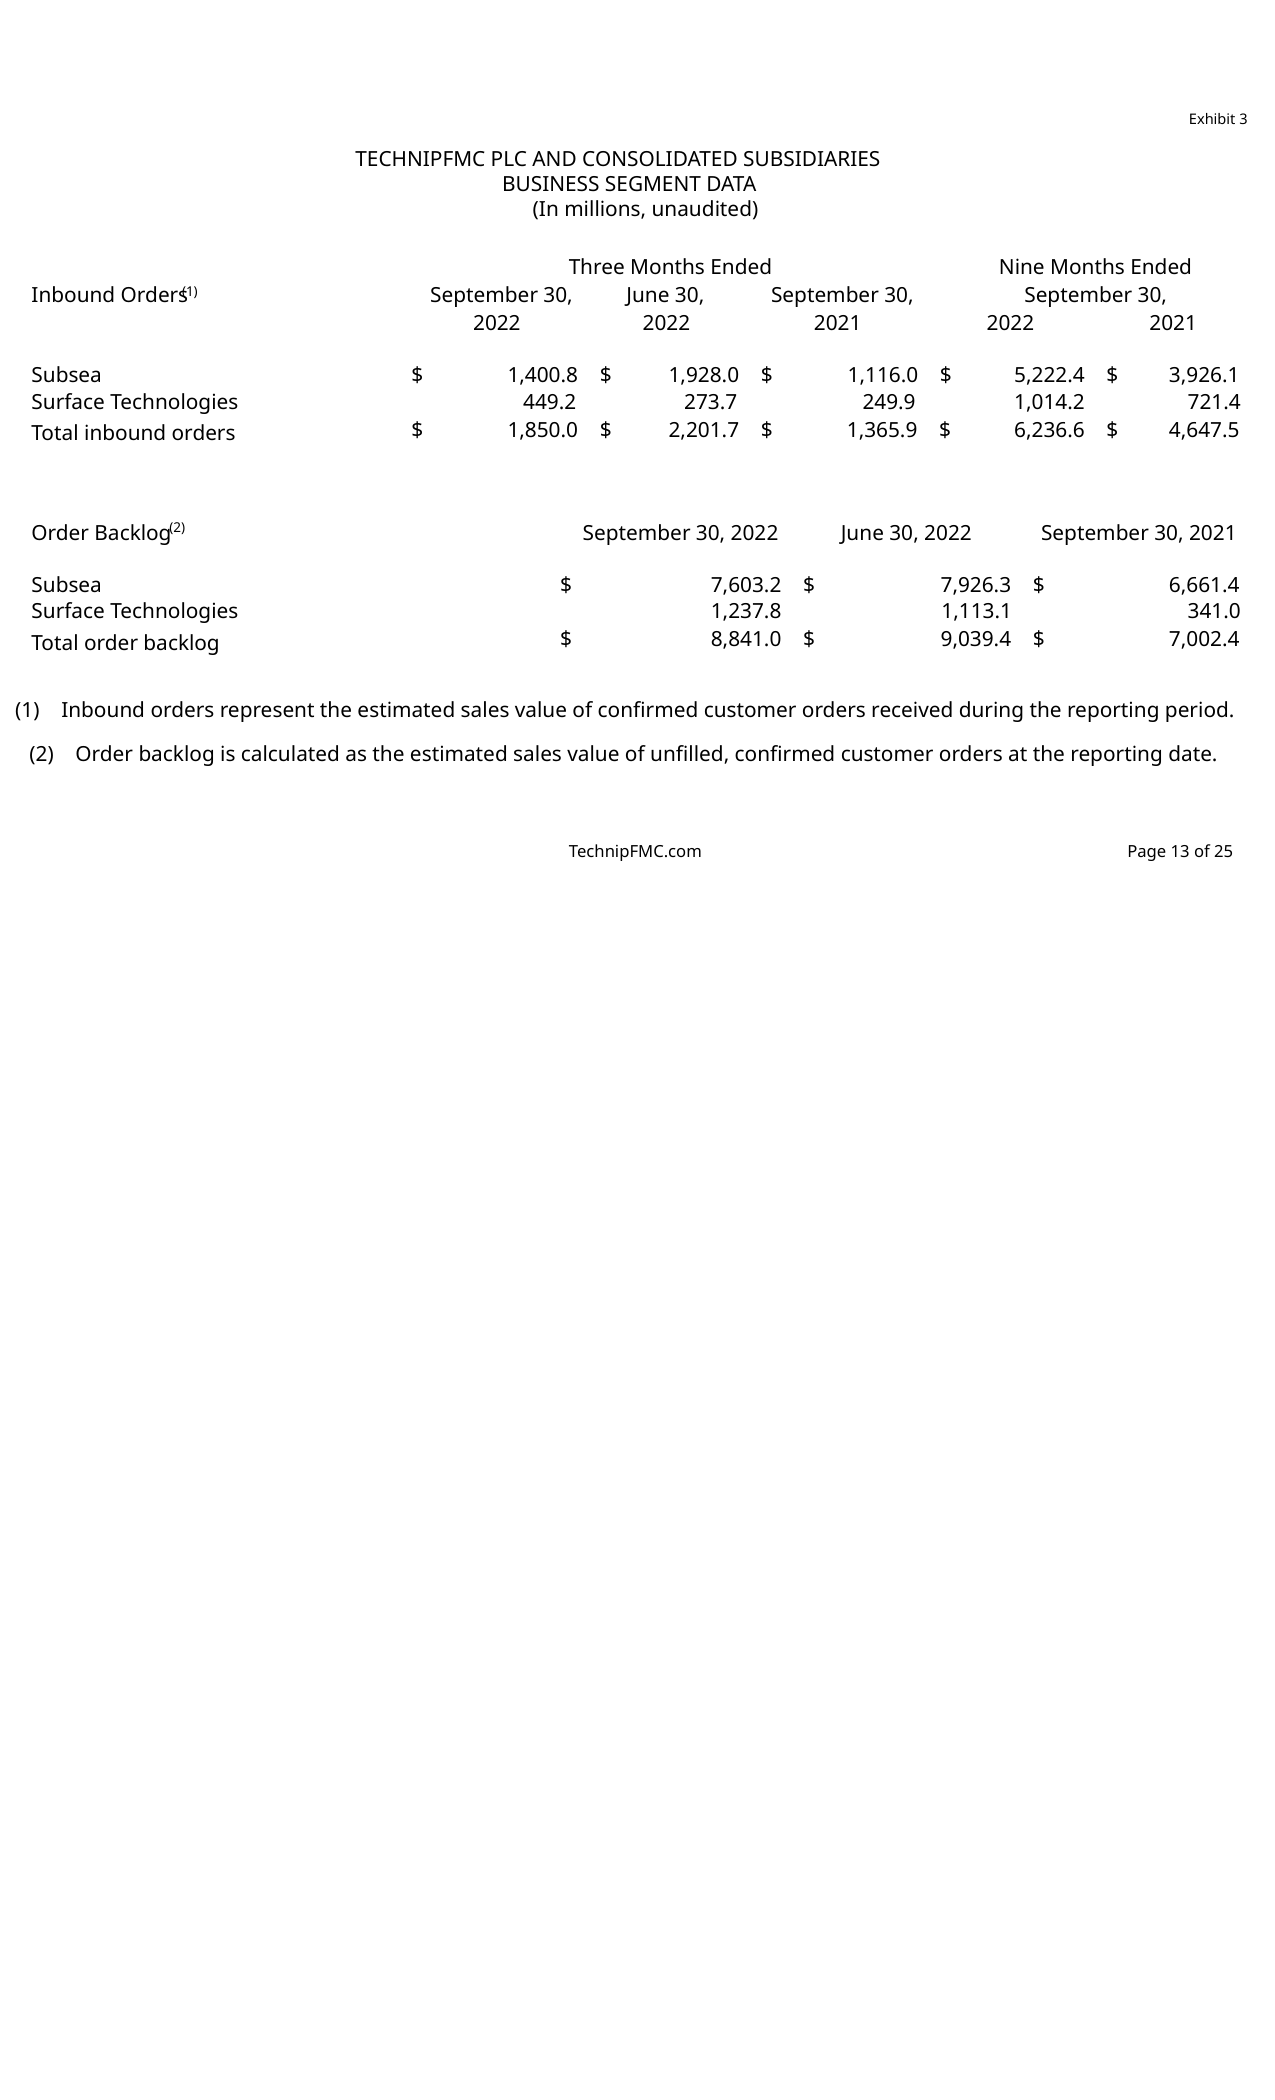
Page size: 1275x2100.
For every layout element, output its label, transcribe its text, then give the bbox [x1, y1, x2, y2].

text 2021 [1149, 312, 1224, 336]
text $ [560, 573, 597, 597]
text 1,237.8 [711, 600, 817, 623]
text $ [560, 628, 597, 651]
text 1,850.0 $ [507, 419, 643, 442]
text 341.0 [1187, 600, 1275, 623]
text September 30, 2022 [582, 522, 817, 545]
text 8,841.0 $ [711, 628, 847, 651]
text Page 13 of 25 [1127, 843, 1275, 862]
text Inbound Orders [31, 284, 237, 307]
text 1,400.8 $ [507, 364, 643, 387]
text 6,236.6 $ [1014, 419, 1150, 442]
text TECHNIPFMC PLC AND CONSOLIDATED SUBSIDIARIES [355, 148, 1058, 171]
text (2) Order backlog is calculated as the estimated sales value of unfilled, confirmed customer orders at the reporting date. [29, 742, 1270, 766]
text 5,222.4 $ [1014, 364, 1150, 387]
text 1,365.9 $ [847, 419, 987, 442]
text (1) Inbound orders represent the estimated sales value of confirmed customer orders received during the reporting period. [15, 699, 1275, 722]
text 9,039.4 $ [940, 628, 1077, 651]
text 3,926.1 [1169, 364, 1275, 387]
text 1,928.0 $ [668, 364, 808, 387]
text June 30, 2022 [841, 522, 1011, 545]
text September 30, [771, 284, 949, 307]
text $ [411, 364, 449, 387]
text Order Backlog [31, 522, 169, 545]
text 2021 [814, 312, 889, 336]
text September 30, [430, 284, 608, 307]
text June 30, [626, 284, 740, 307]
text BUSINESS SEGMENT DATA [502, 173, 852, 196]
text September 30, 2021 [1041, 522, 1275, 545]
text Order Backlog [167, 522, 222, 545]
text Subsea [31, 364, 127, 387]
text 2022 [642, 312, 717, 336]
text Exhibit 3 [1189, 112, 1275, 128]
text 2,201.7 $ [668, 419, 808, 442]
text TechnipFMC.com [569, 843, 754, 862]
text Total inbound orders [31, 422, 264, 445]
text (In millions, unaudited) [532, 198, 810, 221]
text 7,002.4 [1169, 628, 1275, 651]
text 1,113.1 [941, 600, 1046, 623]
text 449.2 [523, 391, 610, 414]
text 2022 [986, 312, 1061, 336]
text 273.7 [684, 391, 771, 414]
text Surface Technologies [31, 600, 272, 623]
text 1,116.0 $ [847, 364, 986, 387]
text Subsea [31, 573, 127, 597]
text 7,926.3 $ [940, 573, 1077, 597]
text Nine Months Ended [999, 256, 1238, 279]
text (2) [169, 521, 204, 536]
text 249.9 [862, 391, 950, 414]
text 721.4 [1187, 391, 1275, 414]
text Three Months Ended [568, 256, 821, 279]
text 2022 [473, 312, 548, 336]
text 1,014.2 [1014, 391, 1120, 414]
text Surface Technologies [31, 391, 272, 414]
text 4,647.5 [1169, 419, 1275, 442]
text $ [411, 419, 449, 442]
text Total order backlog [31, 631, 252, 654]
text 7,603.2 $ [711, 573, 847, 597]
text September 30, [1024, 284, 1202, 307]
text (1) [182, 284, 217, 299]
text 6,661.4 [1169, 573, 1275, 597]
